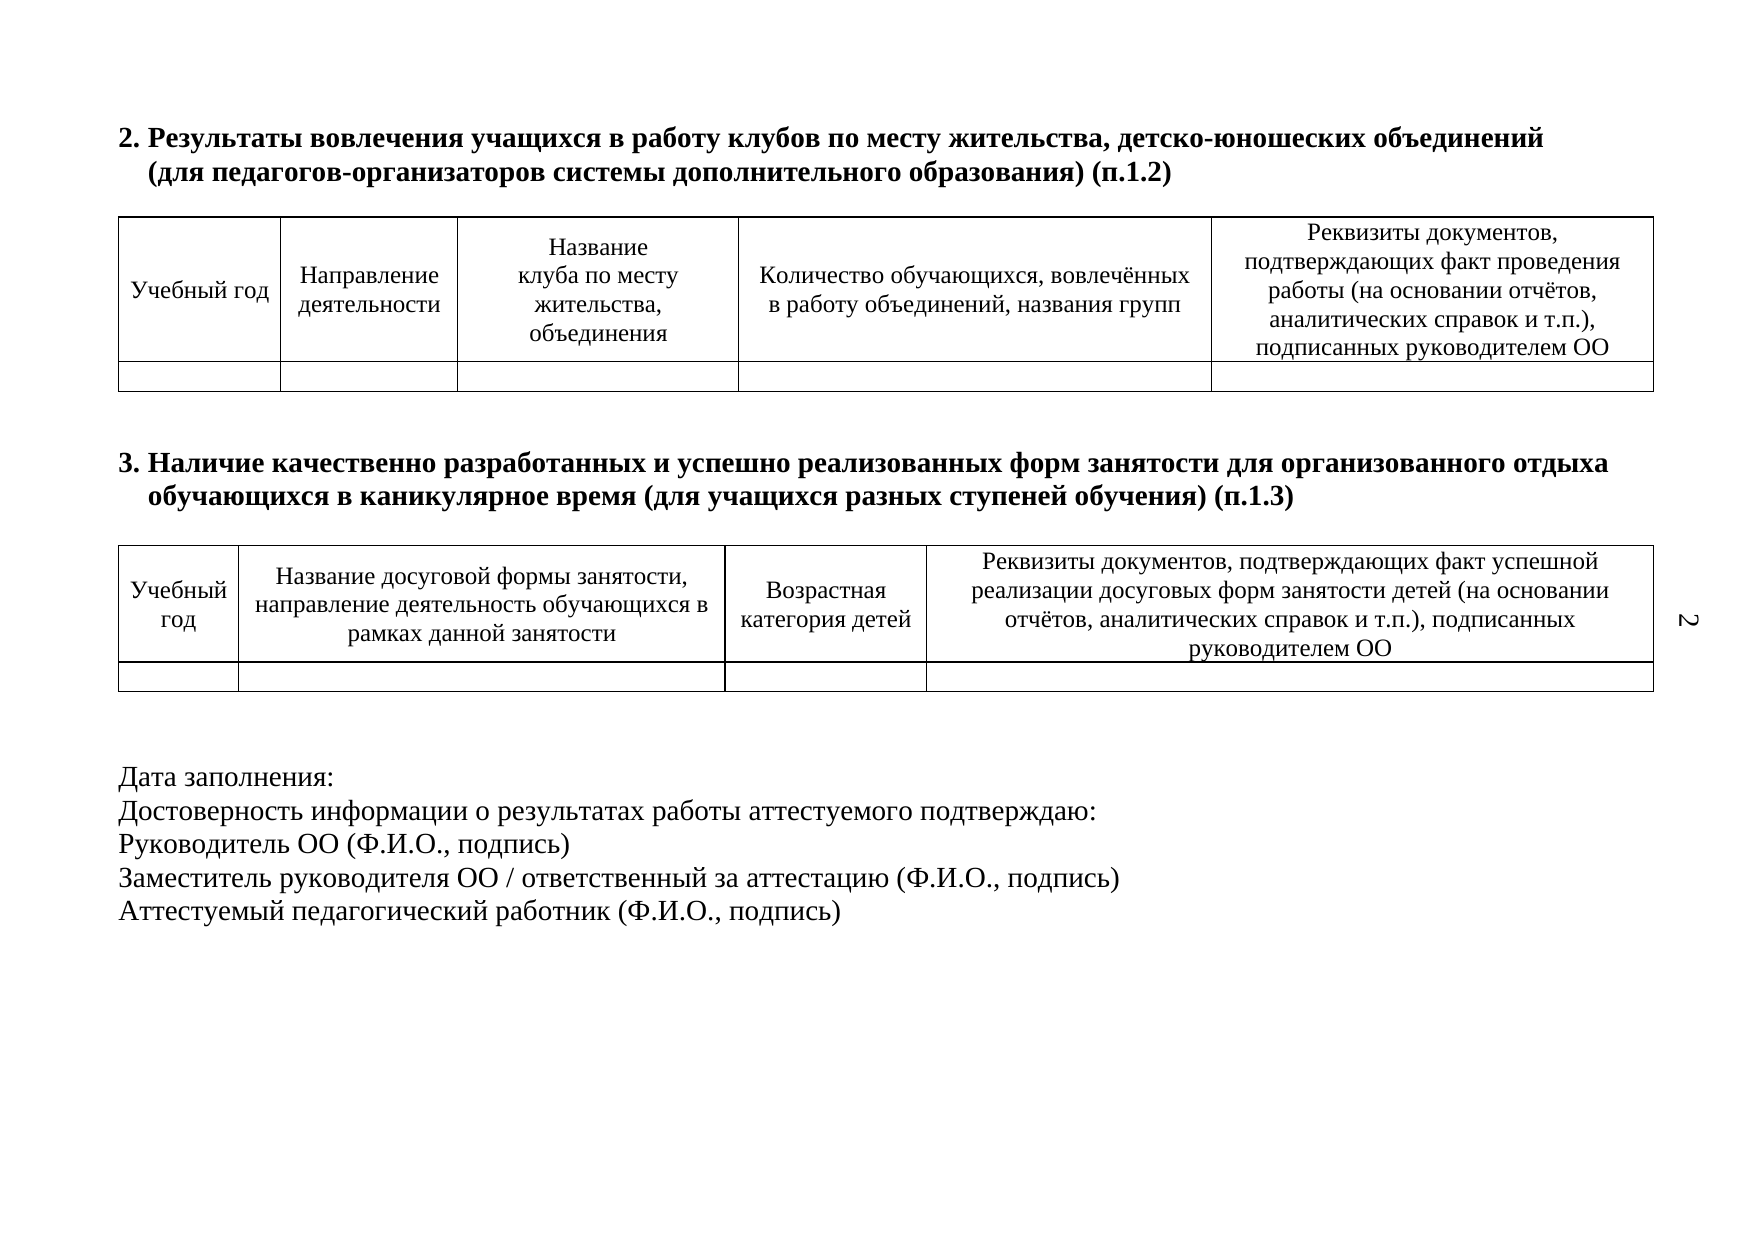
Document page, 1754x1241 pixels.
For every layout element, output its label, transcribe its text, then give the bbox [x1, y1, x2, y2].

table_header Реквизиты документов, подтверждающих факт успешной реализации досуговых форм занятости детей (на основании отчётов, аналитических справок и т.п.), подписанных руководителем ОО [927, 546, 1653, 661]
text Заместитель руководителя ОО / ответственный за аттестацию (Ф.И.О., подпись) [118, 860, 1636, 893]
text Достоверность информации о результатах работы аттестуемого подтверждаю: [118, 793, 1636, 826]
table_cell [119, 663, 238, 691]
list Наличие качественно разработанных и успешно реализованных форм занятости для организованного отдыха обучающихся в каникулярное время (для учащихся разных ступеней обучения) (п.1.3) [118, 445, 1636, 512]
table_header Название досуговой формы занятости, направление деятельность обучающихся в рамках данной занятости [239, 546, 724, 661]
table_cell [927, 663, 1653, 691]
table_cell [458, 362, 738, 391]
text Дата заполнения: [118, 759, 1636, 793]
table_cell [726, 663, 926, 691]
table_cell [239, 663, 724, 691]
list (для педагогов-организаторов системы дополнительного образования) (п.1.2) [148, 154, 1636, 188]
table_header Количество обучающихся, вовлечённых в работу объединений, названия групп [739, 218, 1211, 361]
table_header Учебный год [119, 218, 280, 361]
list Результаты вовлечения учащихся в работу клубов по месту жительства, детско-юношеских объединений [118, 121, 1636, 154]
table_header Учебный год [119, 546, 238, 661]
table_cell [281, 362, 457, 391]
table_header Направление деятельности [281, 218, 457, 361]
text Руководитель ОО (Ф.И.О., подпись) [118, 826, 1636, 860]
table_header Название клуба по месту жительства, объединения [458, 218, 738, 361]
table_header Реквизиты документов, подтверждающих факт проведения работы (на основании отчётов, аналитических справок и т.п.), подписанных руководителем ОО [1212, 218, 1653, 361]
text Аттестуемый педагогический работник (Ф.И.О., подпись) [118, 893, 1636, 927]
table_cell [119, 362, 280, 391]
table_header Возрастная категория детей [726, 546, 926, 661]
table_cell [1212, 362, 1653, 391]
table_cell [739, 362, 1211, 391]
